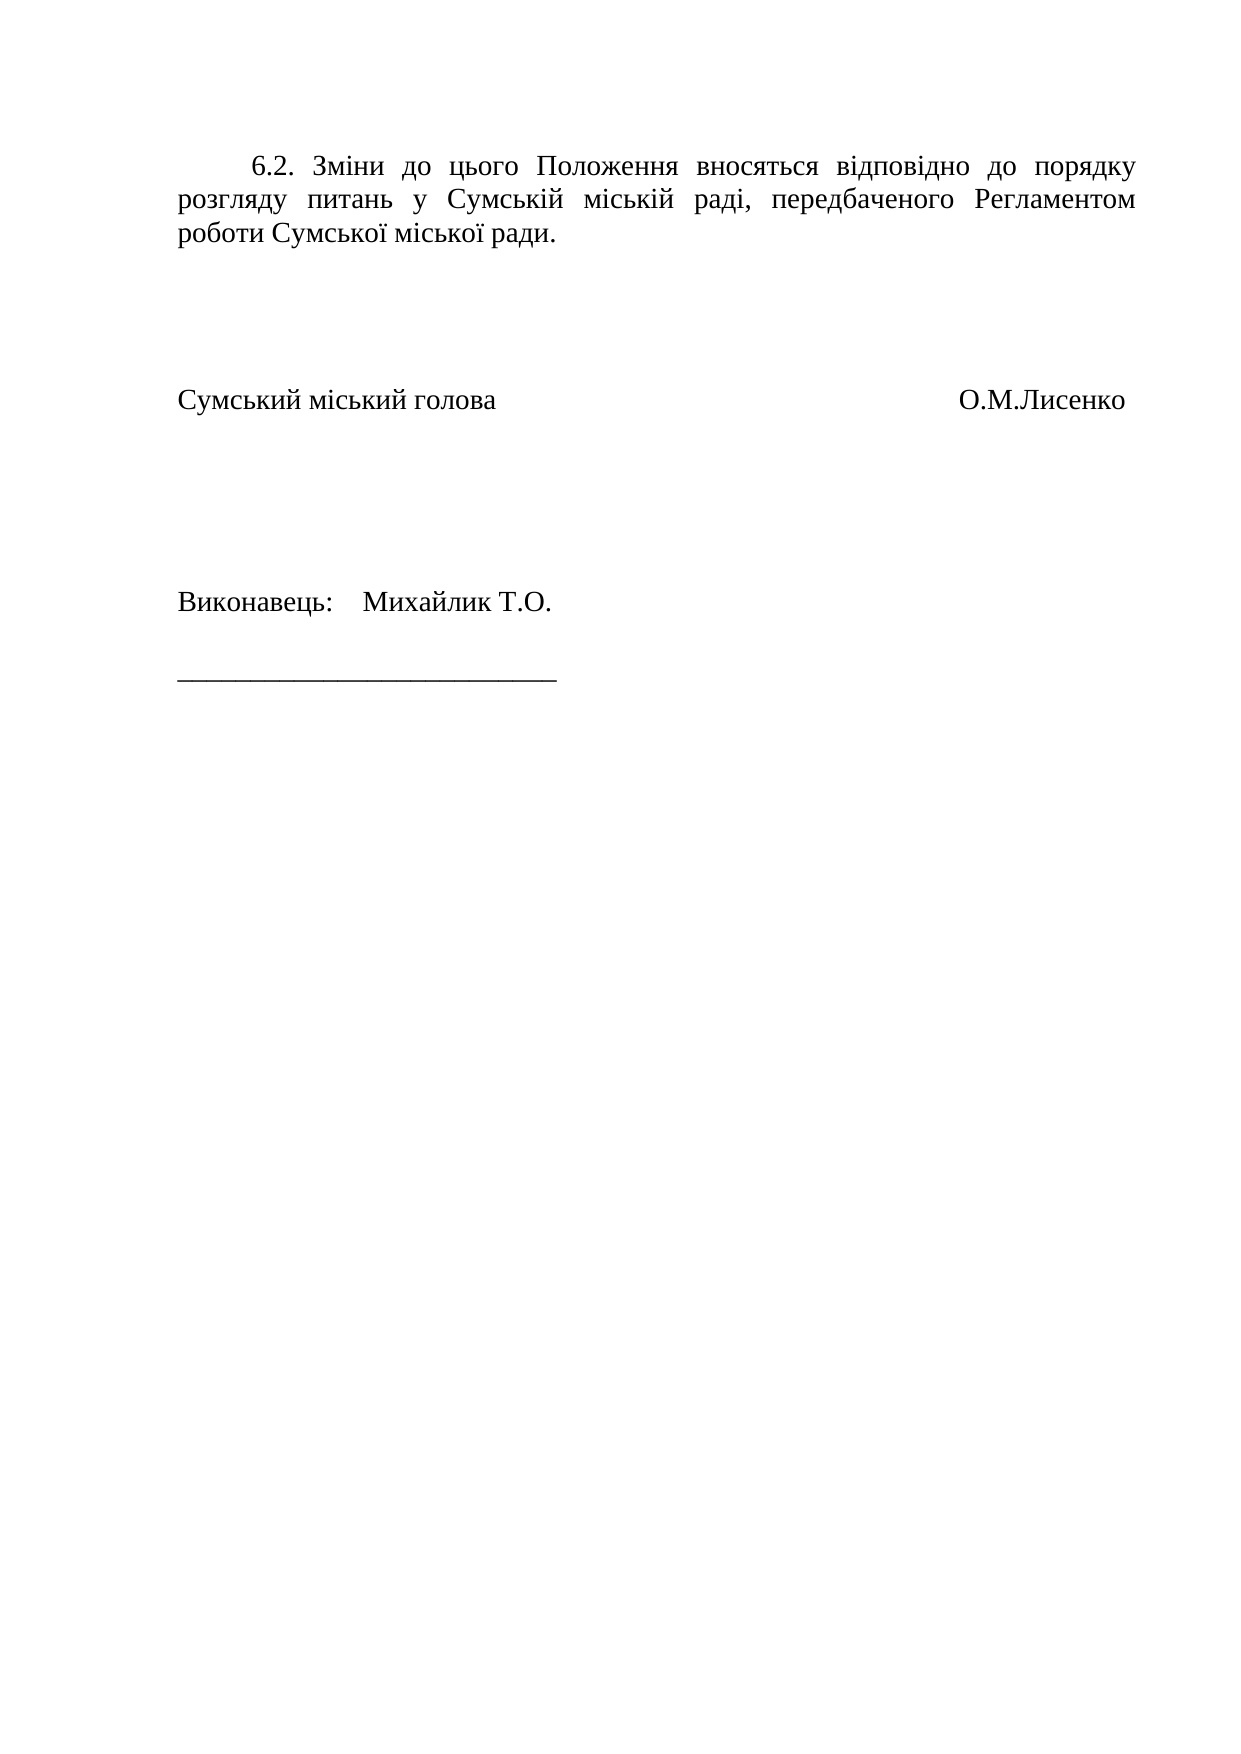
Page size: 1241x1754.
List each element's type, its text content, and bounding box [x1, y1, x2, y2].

text 6.2. Зміни до цього Положення вносяться відповідно до порядку розгляду питань у Сумській міській раді, передбаченого Регламентом роботи Сумської міської ради. [177, 148, 1137, 248]
text Сумський міський голова О.М.Лисенко [177, 382, 1137, 416]
text __________________________ [177, 651, 1137, 684]
text Виконавець: Михайлик Т.О. [177, 584, 1137, 617]
